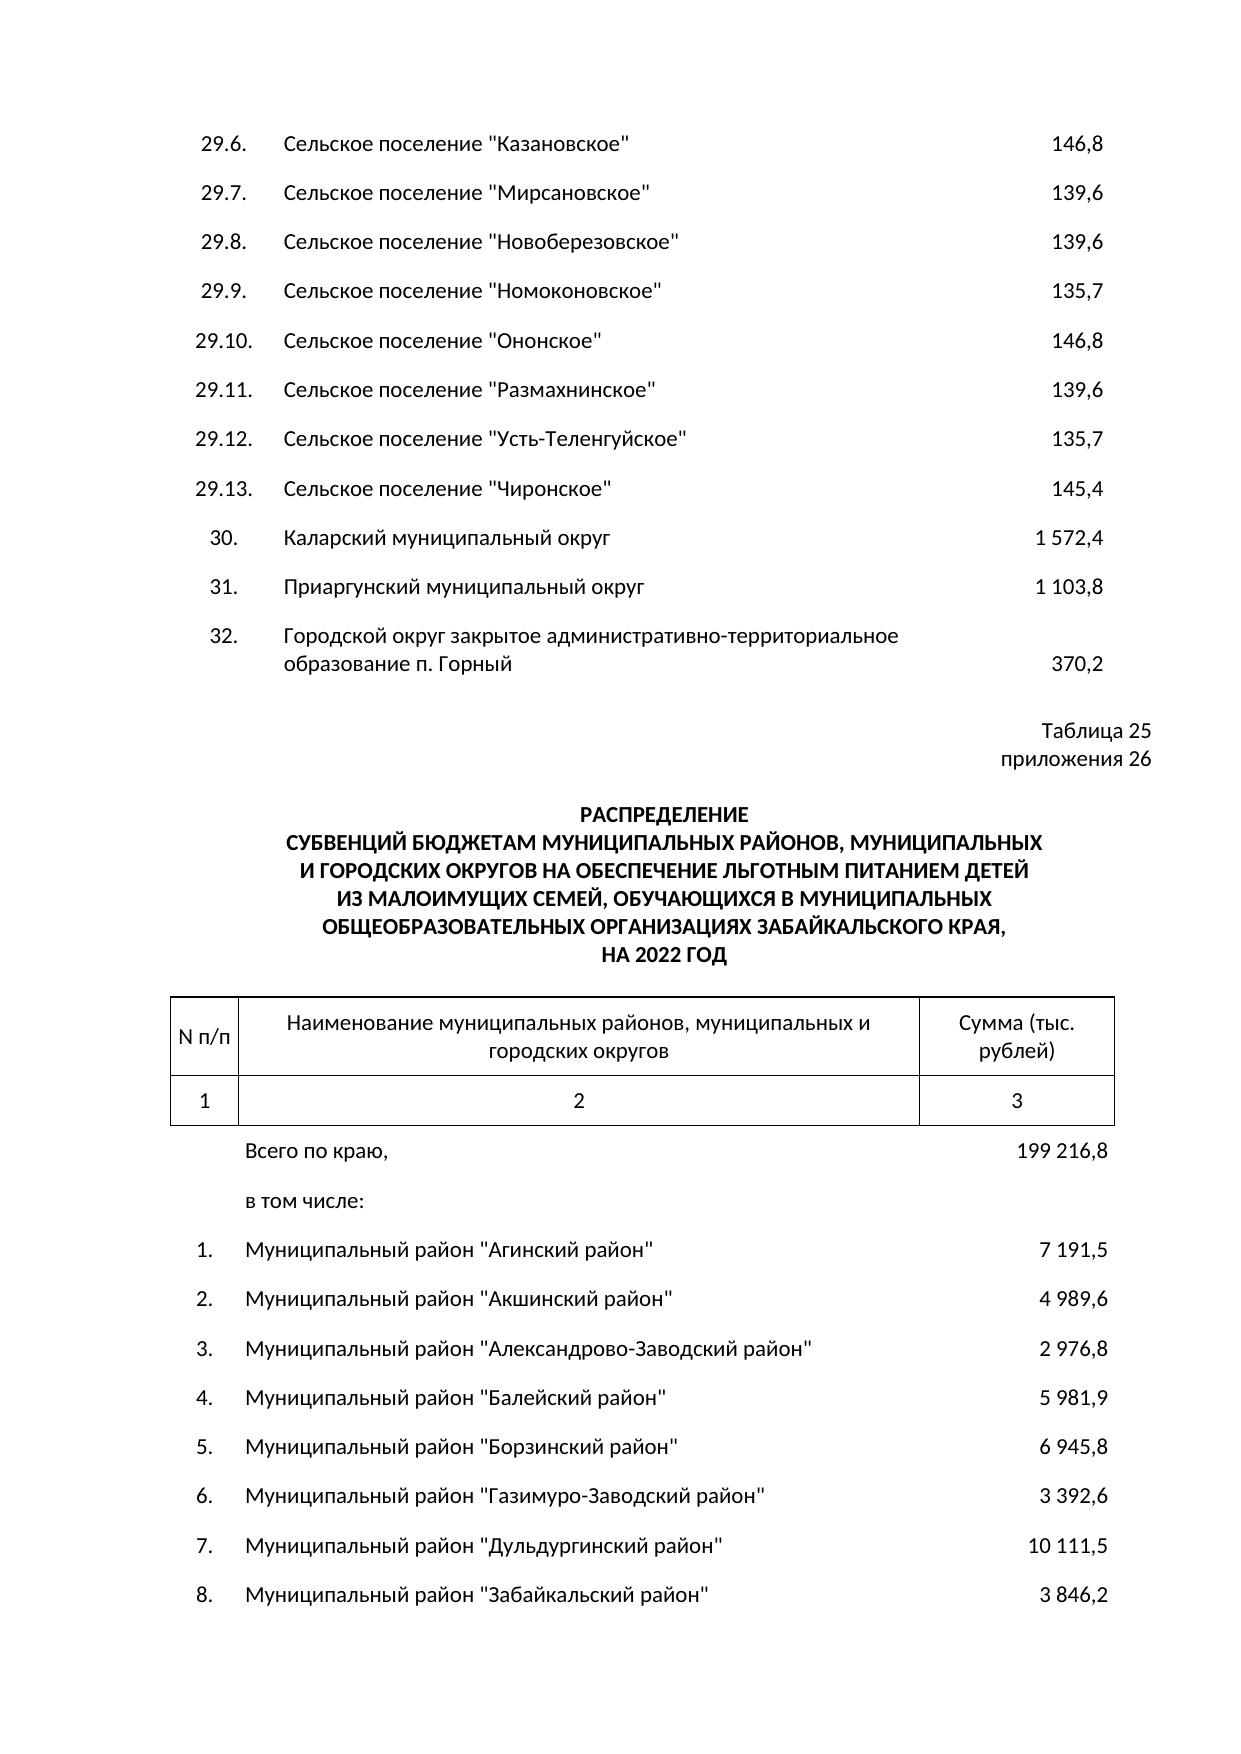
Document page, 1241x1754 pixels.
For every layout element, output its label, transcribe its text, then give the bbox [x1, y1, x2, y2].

title РАСПРЕДЕЛЕНИЕ [177, 800, 1152, 828]
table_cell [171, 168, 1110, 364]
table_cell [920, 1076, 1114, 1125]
text приложения 26 [177, 744, 1152, 772]
title И ГОРОДСКИХ ОКРУГОВ НА ОБЕСПЕЧЕНИЕ ЛЬГОТНЫМ ПИТАНИЕМ ДЕТЕЙ [177, 856, 1152, 884]
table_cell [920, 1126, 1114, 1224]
title НА 2022 ГОД [177, 940, 1152, 968]
title ОБЩЕОБРАЗОВАТЕЛЬНЫХ ОРГАНИЗАЦИЯХ ЗАБАЙКАЛЬСКОГО КРАЯ, [177, 912, 1152, 940]
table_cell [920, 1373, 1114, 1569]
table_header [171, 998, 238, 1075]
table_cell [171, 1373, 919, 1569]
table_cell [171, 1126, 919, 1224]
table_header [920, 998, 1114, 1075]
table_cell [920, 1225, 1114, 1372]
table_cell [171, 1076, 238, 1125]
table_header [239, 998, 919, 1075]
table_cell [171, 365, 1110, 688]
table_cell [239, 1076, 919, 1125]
title СУБВЕНЦИЙ БЮДЖЕТАМ МУНИЦИПАЛЬНЫХ РАЙОНОВ, МУНИЦИПАЛЬНЫХ [177, 828, 1152, 856]
title ИЗ МАЛОИМУЩИХ СЕМЕЙ, ОБУЧАЮЩИХСЯ В МУНИЦИПАЛЬНЫХ [177, 884, 1152, 912]
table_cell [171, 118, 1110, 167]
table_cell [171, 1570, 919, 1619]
text Таблица 25 [177, 716, 1152, 744]
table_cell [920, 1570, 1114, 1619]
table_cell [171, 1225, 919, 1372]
